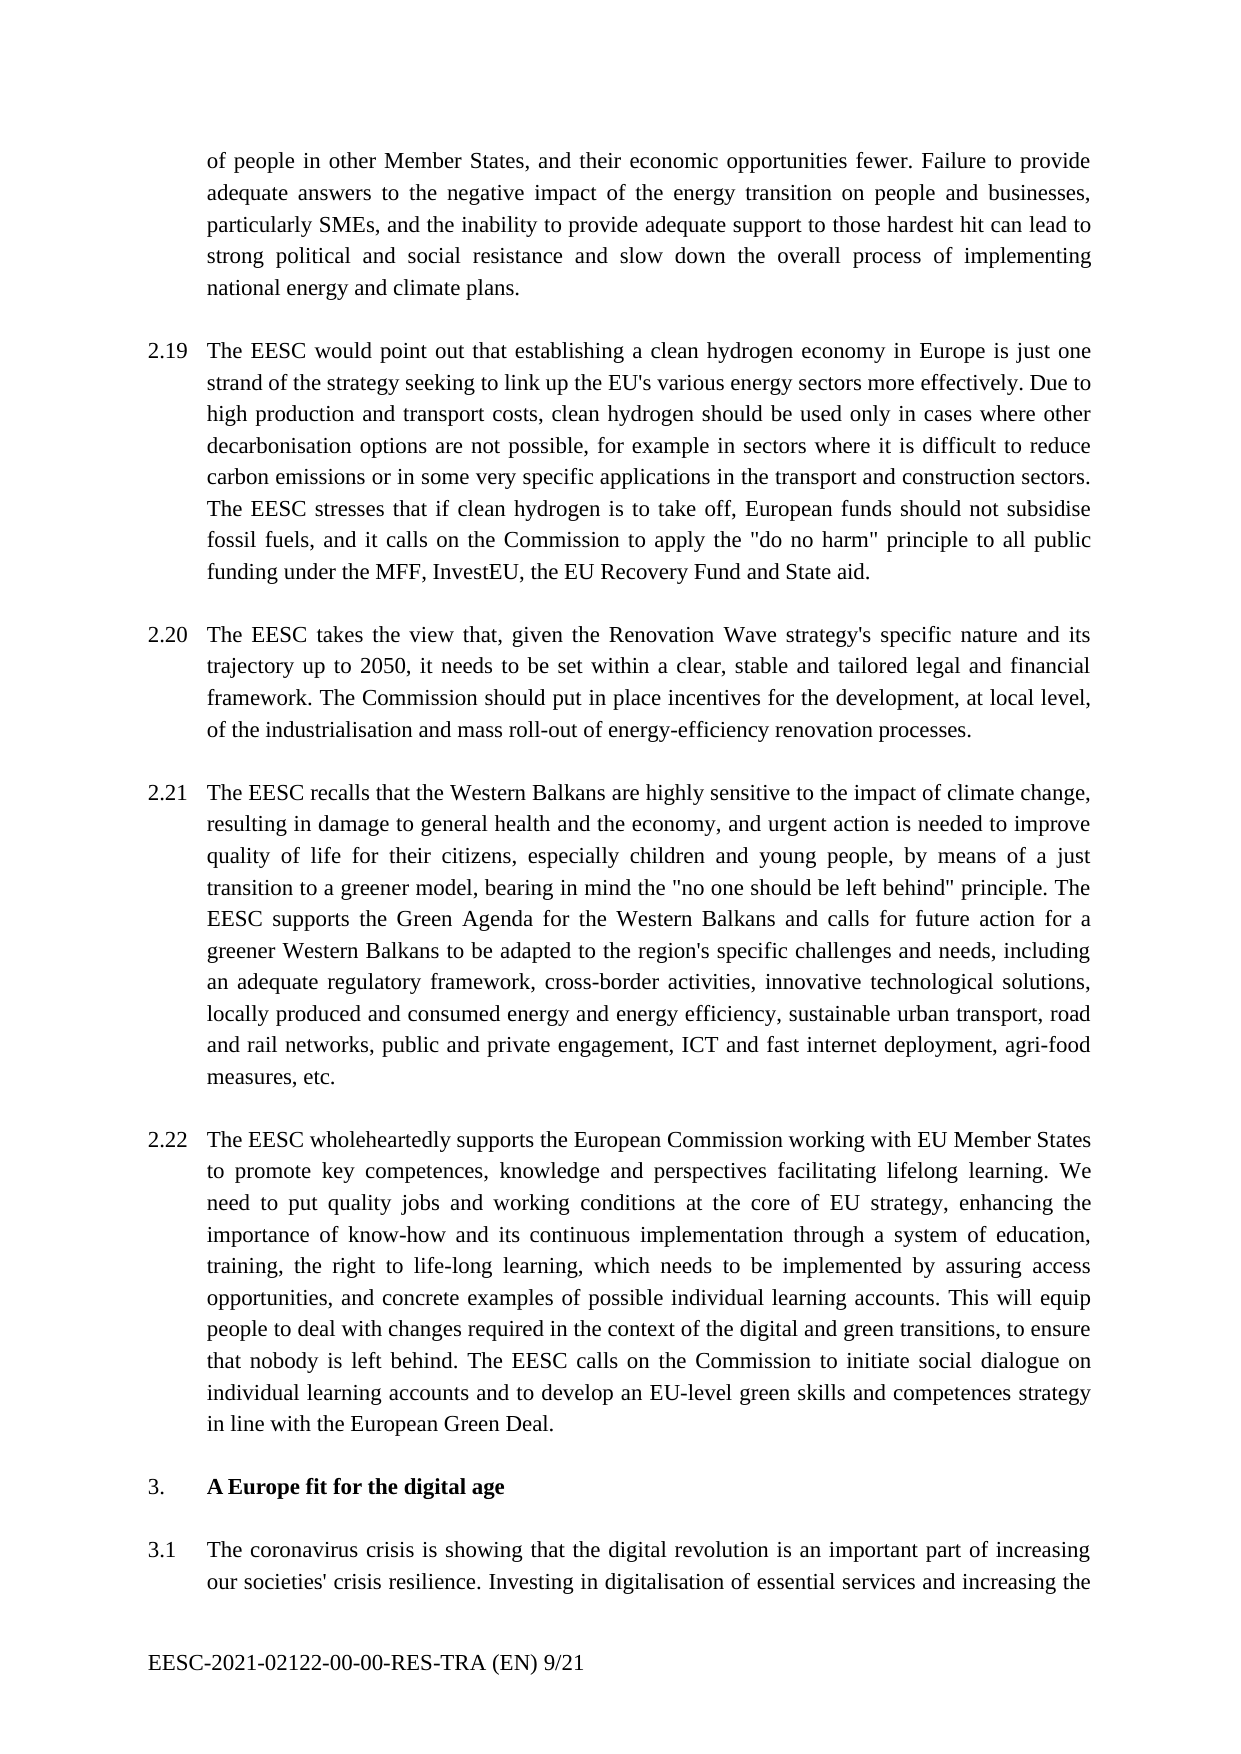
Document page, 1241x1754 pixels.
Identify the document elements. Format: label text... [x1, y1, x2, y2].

subtitle A Europe fit for the digital age [148, 1473, 1093, 1499]
subtitle The EESC takes the view that, given the Renovation Wave strategy's specific nature and its trajectory up to 2050, it needs to be set within a clear, stable and tailored legal and financial framework. The Commission should put in place incentives for the development, at local level, of the industrialisation and mass roll-out of energy-efficiency renovation processes. [148, 621, 1093, 742]
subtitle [148, 148, 1093, 300]
subtitle The EESC recalls that the Western Balkans are highly sensitive to the impact of climate change, resulting in damage to general health and the economy, and urgent action is needed to improve quality of life for their citizens, especially children and young people, by means of a just transition to a greener model, bearing in mind the "no one should be left behind" principle. The EESC supports the Green Agenda for the Western Balkans and calls for future action for a greener Western Balkans to be adapted to the region's specific challenges and needs, including an adequate regulatory framework, cross-border activities, innovative technological solutions, locally produced and consumed energy and energy efficiency, sustainable urban transport, road and rail networks, public and private engagement, ICT and fast internet deployment, agri-food measures, etc. [148, 779, 1093, 1089]
subtitle The EESC wholeheartedly supports the European Commission working with EU Member States to promote key competences, knowledge and perspectives facilitating lifelong learning. We need to put quality jobs and working conditions at the core of EU strategy, enhancing the importance of know-how and its continuous implementation through a system of education, training, the right to life-long learning, which needs to be implemented by assuring access opportunities, and concrete examples of possible individual learning accounts. This will equip people to deal with changes required in the context of the digital and green transitions, to ensure that nobody is left behind. The EESC calls on the Commission to initiate social dialogue on individual learning accounts and to develop an EU-level green skills and competences strategy in line with the European Green Deal. [148, 1126, 1093, 1436]
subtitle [148, 1536, 1093, 1594]
subtitle The EESC would point out that establishing a clean hydrogen economy in Europe is just one strand of the strategy seeking to link up the EU's various energy sectors more effectively. Due to high production and transport costs, clean hydrogen should be used only in cases where other decarbonisation options are not possible, for example in sectors where it is difficult to reduce carbon emissions or in some very specific applications in the transport and construction sectors. The EESC stresses that if clean hydrogen is to take off, European funds should not subsidise fossil fuels, and it calls on the Commission to apply the "do no harm" principle to all public funding under the MFF, InvestEU, the EU Recovery Fund and State aid. [148, 337, 1093, 584]
